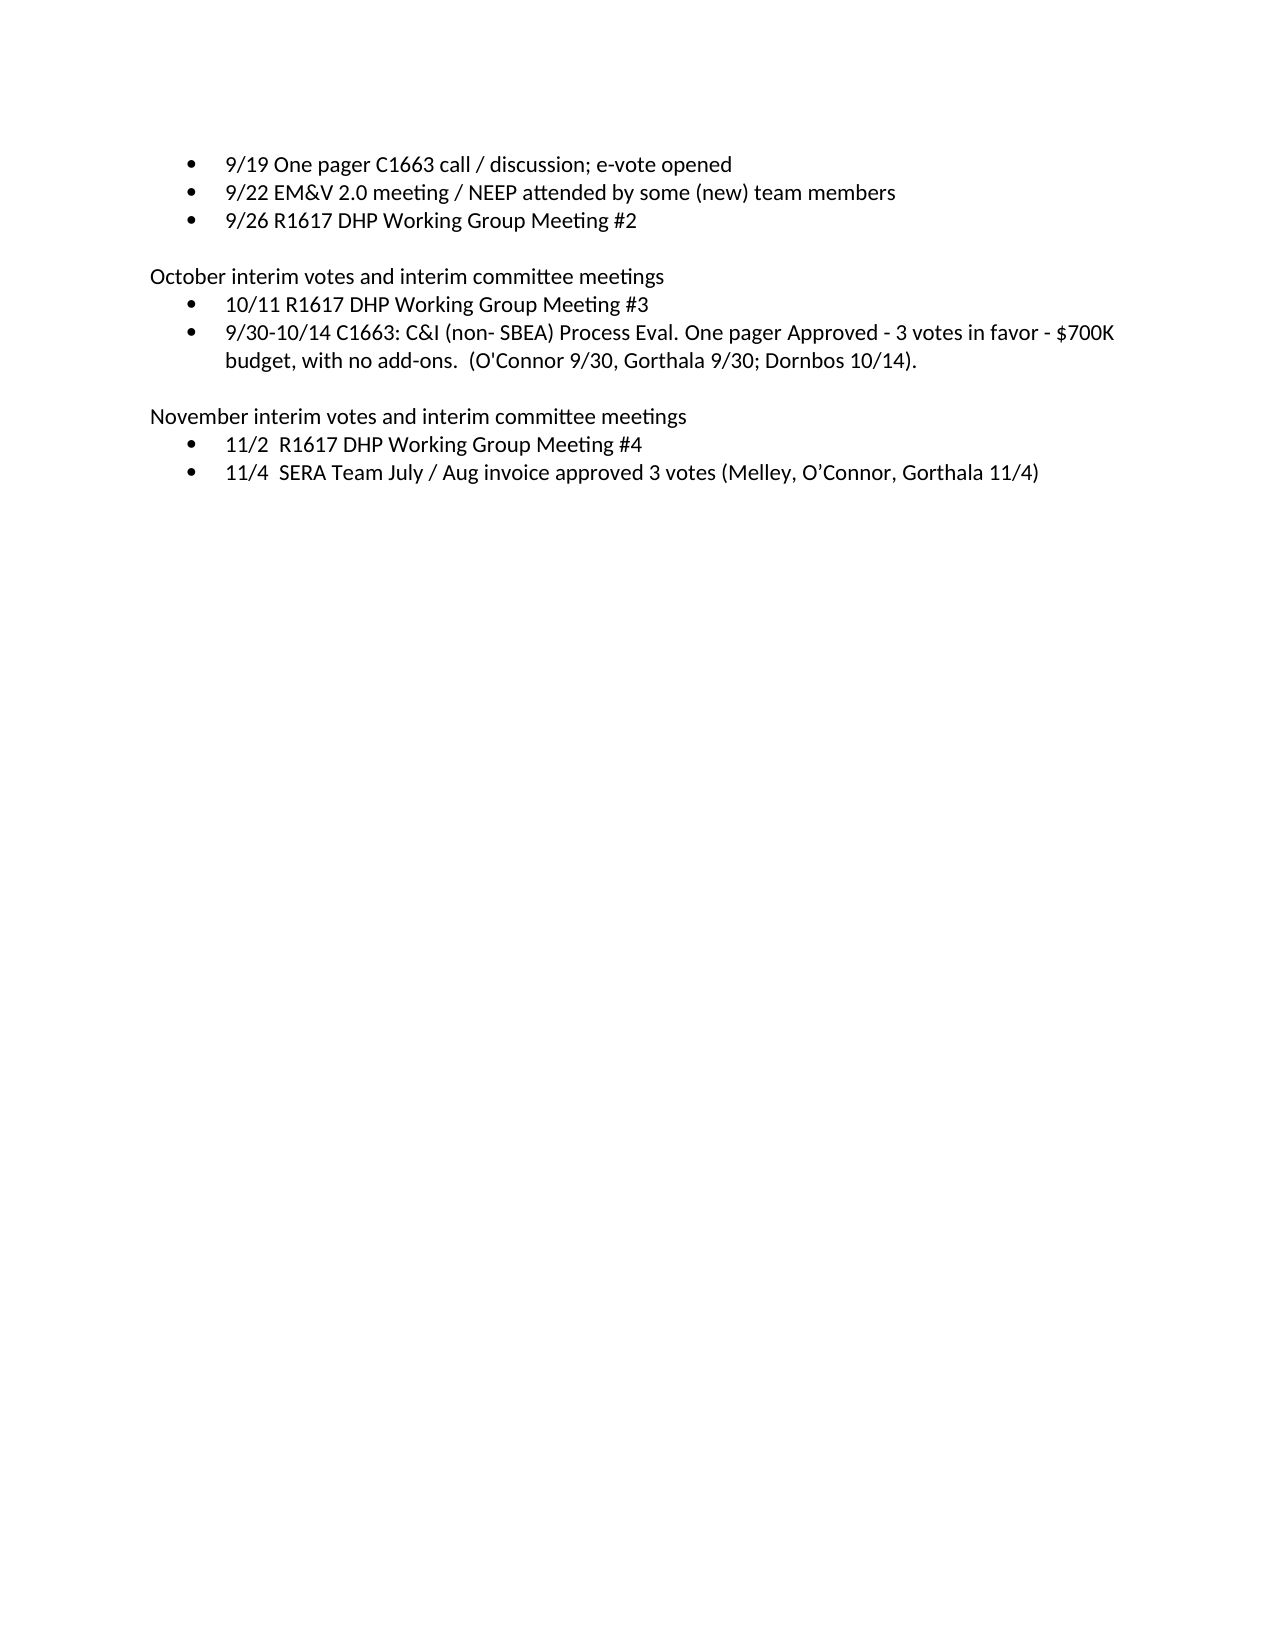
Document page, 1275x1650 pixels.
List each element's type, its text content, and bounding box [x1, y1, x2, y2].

list 9/19 One pager C1663 call / discussion; e-vote opened [187, 150, 1125, 178]
list 11/4 SERA Team July / Aug invoice approved 3 votes (Melley, O’Connor, Gorthala 11/4) [187, 458, 1125, 486]
list 9/26 R1617 DHP Working Group Meeting #2 [187, 206, 1125, 234]
list 10/11 R1617 DHP Working Group Meeting #3 [187, 290, 1125, 318]
list 9/30-10/14 C1663: C&I (non- SBEA) Process Eval. One pager Approved - 3 votes in favor - $700K budget, with no add-ons. (O'Connor 9/30, Gorthala 9/30; Dornbos 10/14). [187, 318, 1125, 374]
text November interim votes and interim committee meetings [150, 402, 1125, 430]
list 11/2 R1617 DHP Working Group Meeting #4 [187, 430, 1125, 458]
list 9/22 EM&V 2.0 meeting / NEEP attended by some (new) team members [187, 178, 1125, 206]
text October interim votes and interim committee meetings [150, 262, 1125, 290]
